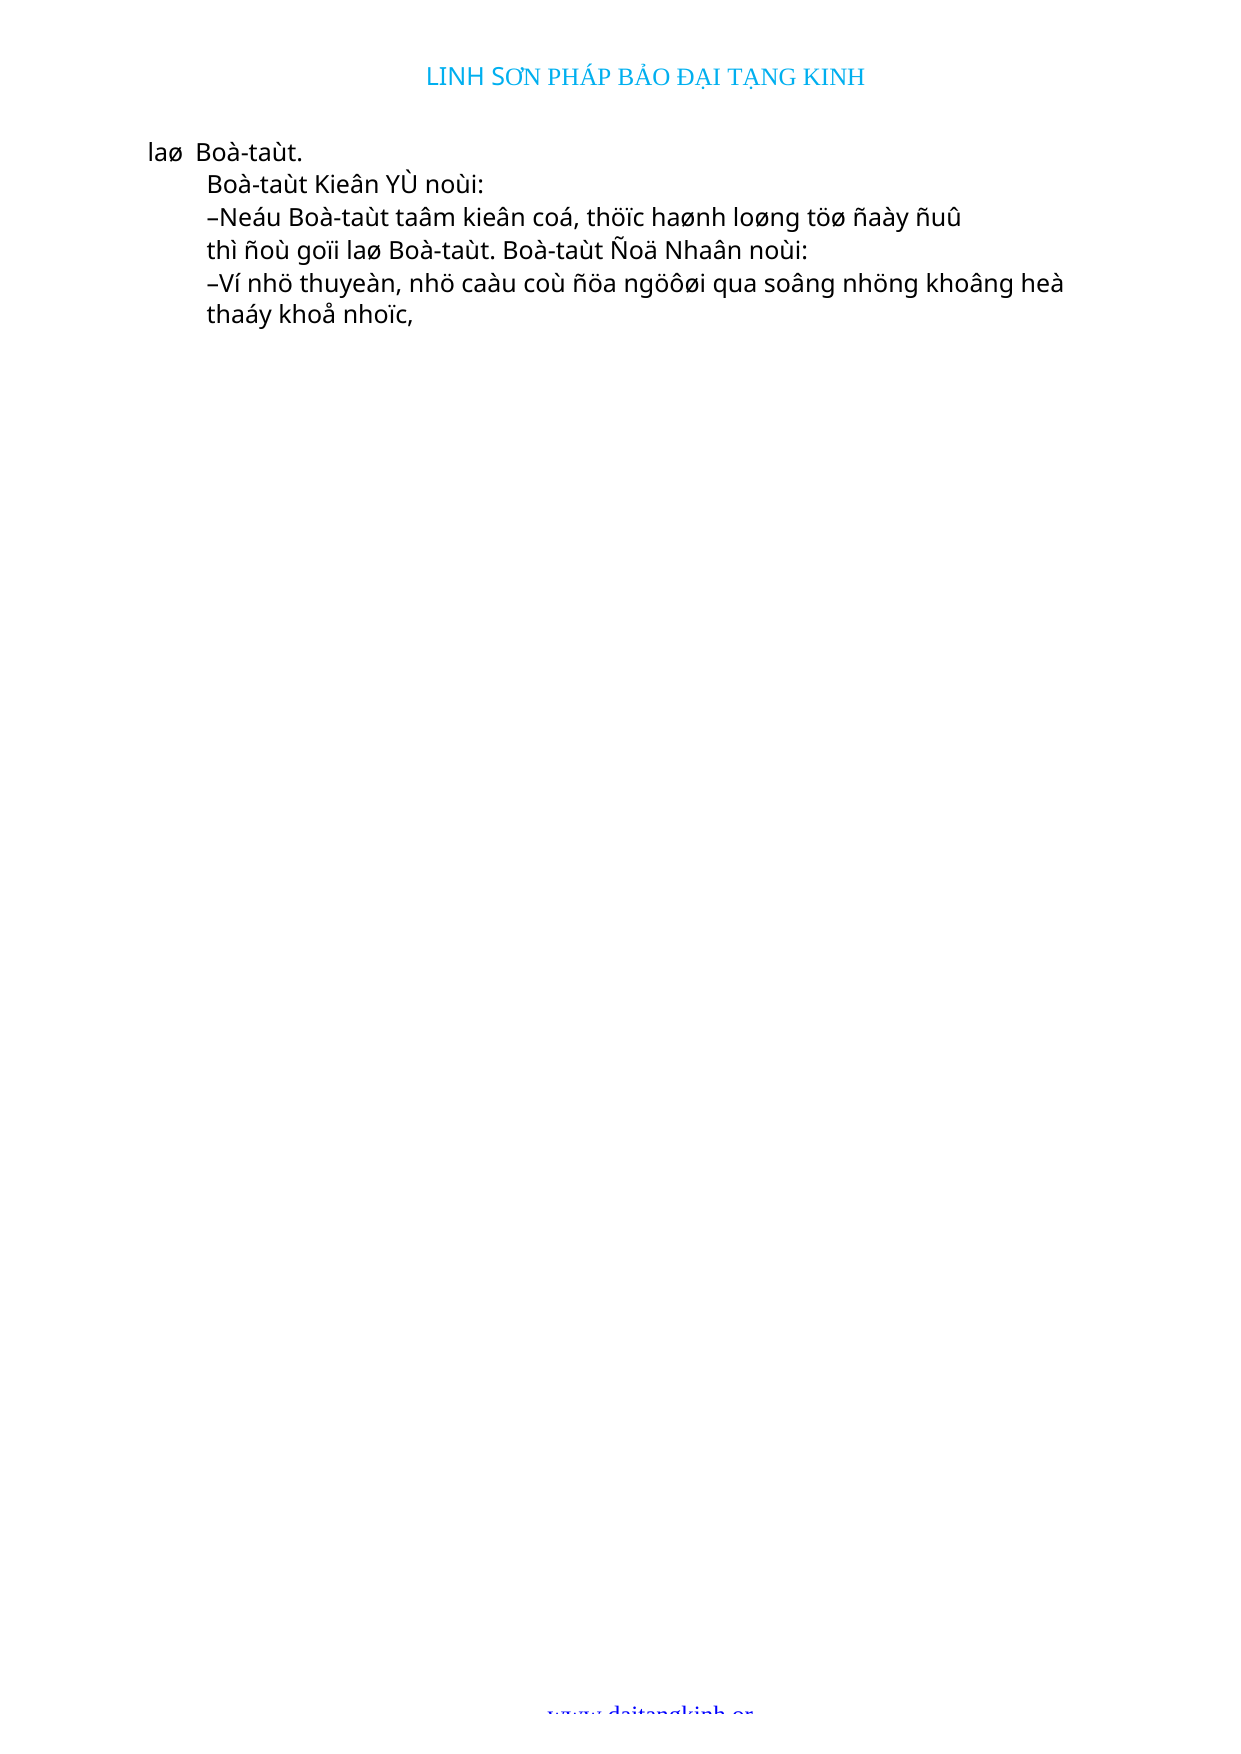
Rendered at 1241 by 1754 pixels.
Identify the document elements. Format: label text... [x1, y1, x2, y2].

text –Neáu Boà-taùt taâm kieân coá, thöïc haønh loøng töø ñaày ñuû thì ñoù goïi laø Boà-taùt. Boà-taùt Ñoä Nhaân noùi: [206, 200, 971, 267]
text –Ví nhö thuyeàn, nhö caàu coù ñöa ngöôøi qua soâng nhöng khoâng heà thaáy khoå nhoïc, [206, 267, 1105, 330]
text Boà-taùt Kieân YÙ noùi: [206, 168, 1105, 200]
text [147, 135, 1070, 168]
